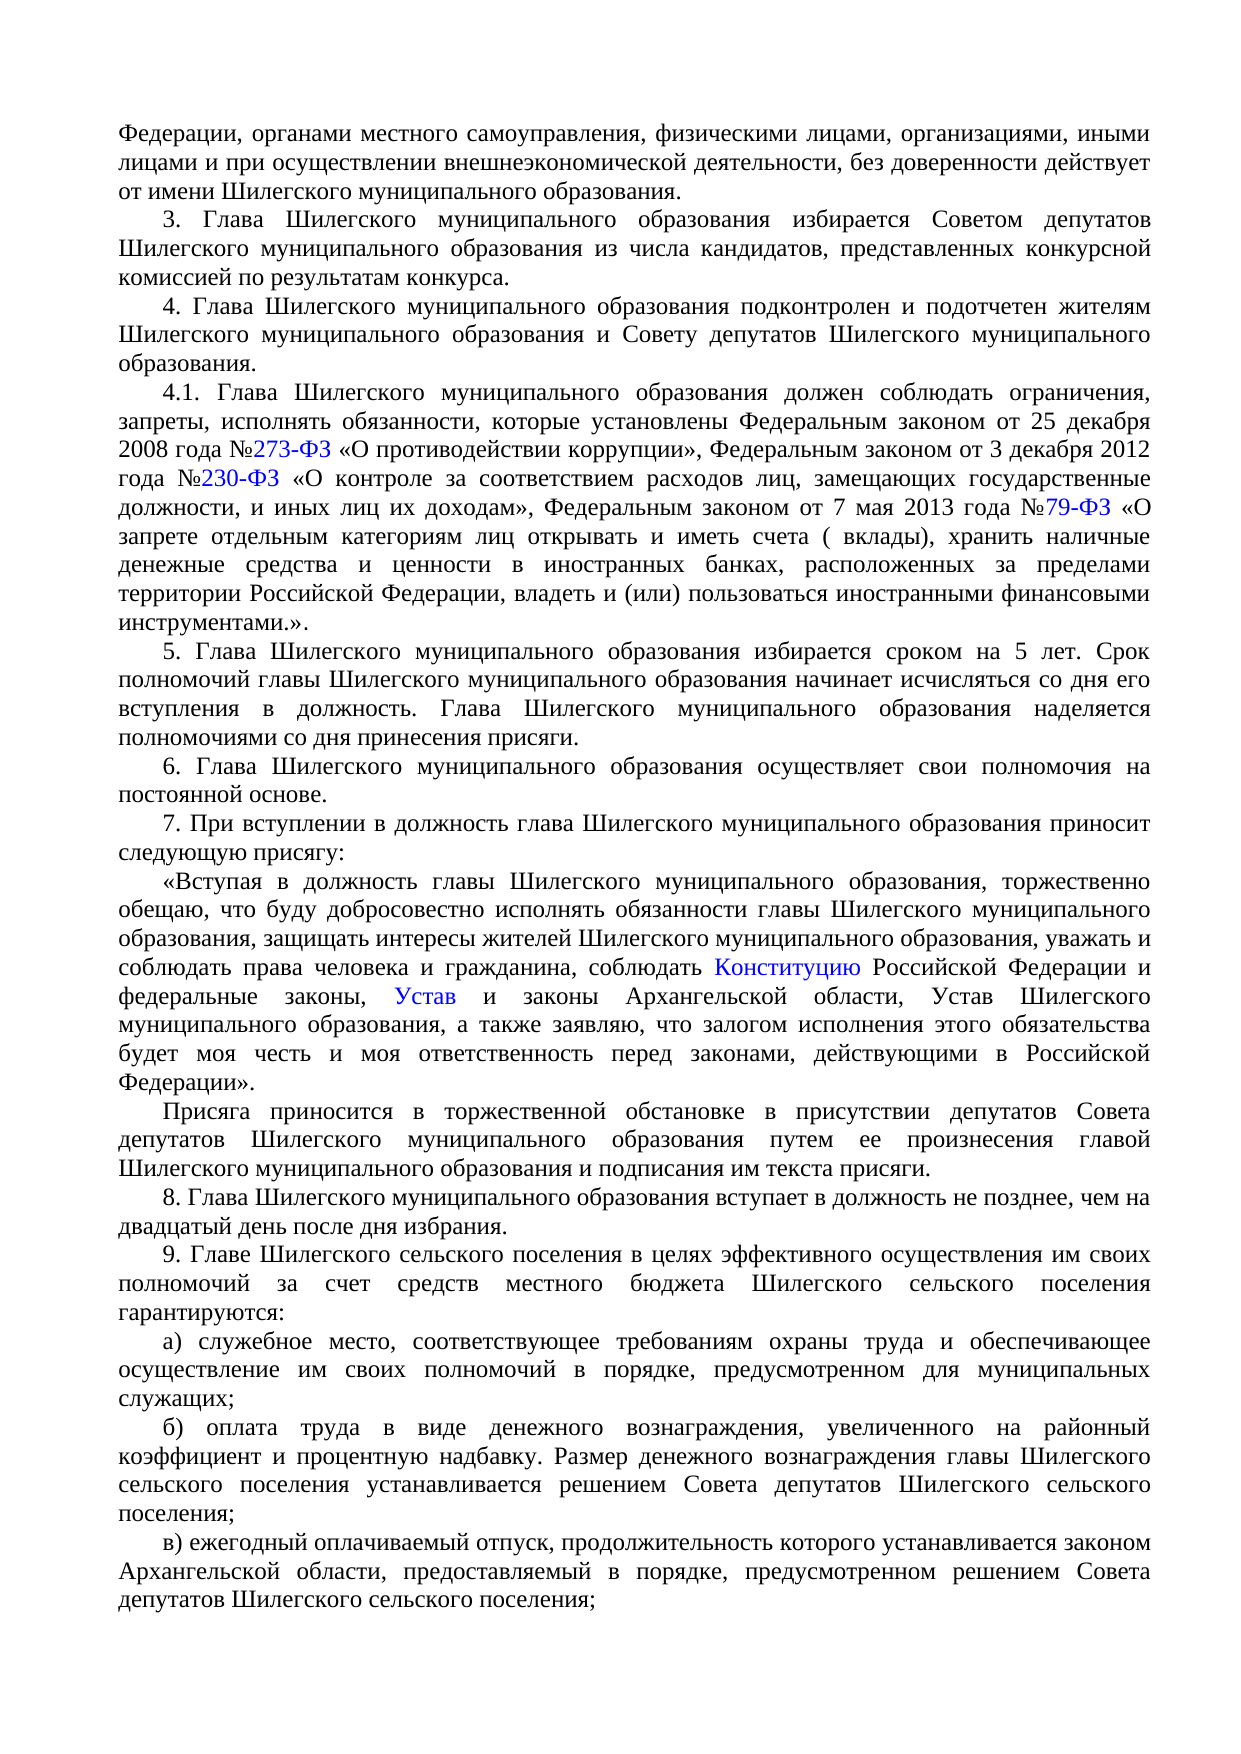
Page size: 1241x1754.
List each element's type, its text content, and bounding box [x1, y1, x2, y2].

text «Вступая в должность главы Шилегского муниципального образования, торжественно обещаю, что буду добросовестно исполнять обязанности главы Шилегского муниципального образования, защищать интересы жителей Шилегского муниципального образования, уважать и соблюдать права человека и гражданина, соблюдать Конституцию Российской Федерации и федеральные законы, Устав и законы Архангельской области, Устав Шилегского муниципального образования, а также заявляю, что залогом исполнения этого обязательства будет моя честь и моя ответственность перед законами, действующими в Российской Федерации». [118, 866, 1152, 1096]
text а) служебное место, соответствующее требованиям охраны труда и обеспечивающее осуществление им своих полномочий в порядке, предусмотренном для муниципальных служащих; [118, 1326, 1152, 1412]
text 3. Глава Шилегского муниципального образования избирается Советом депутатов Шилегского муниципального образования из числа кандидатов, представленных конкурсной комиссией по результатам конкурса. [118, 204, 1152, 291]
text Присяга приносится в торжественной обстановке в присутствии депутатов Совета депутатов Шилегского муниципального образования путем ее произнесения главой Шилегского муниципального образования и подписания им текста присяги. [118, 1096, 1152, 1182]
text 9. Главе Шилегского сельского поселения в целях эффективного осуществления им своих полномочий за счет средств местного бюджета Шилегского сельского поселения гарантируются: [118, 1239, 1152, 1326]
text 4.1. Глава Шилегского муниципального образования должен соблюдать ограничения, запреты, исполнять обязанности, которые установлены Федеральным законом от 25 декабря 2008 года №273-ФЗ «О противодействии коррупции», Федеральным законом от 3 декабря 2012 года №230-ФЗ «О контроле за соответствием расходов лиц, замещающих государственные должности, и иных лиц их доходам», Федеральным законом от 7 мая 2013 года №79-ФЗ «О запрете отдельным категориям лиц открывать и иметь счета ( вклады), хранить наличные денежные средства и ценности в иностранных банках, расположенных за пределами территории Российской Федерации, владеть и (или) пользоваться иностранными финансовыми инструментами.». [118, 377, 1152, 636]
text в) ежегодный оплачиваемый отпуск, продолжительность которого устанавливается законом Архангельской области, предоставляемый в порядке, предусмотренном решением Совета депутатов Шилегского сельского поселения; [118, 1527, 1152, 1613]
text 4. Глава Шилегского муниципального образования подконтролен и подотчетен жителям Шилегского муниципального образования и Совету депутатов Шилегского муниципального образования. [118, 291, 1152, 377]
text 8. Глава Шилегского муниципального образования вступает в должность не позднее, чем на двадцатый день после дня избрания. [118, 1182, 1152, 1239]
text 5. Глава Шилегского муниципального образования избирается сроком на 5 лет. Срок полномочий главы Шилегского муниципального образования начинает исчисляться со дня его вступления в должность. Глава Шилегского муниципального образования наделяется полномочиями со дня принесения присяги. [118, 636, 1152, 751]
text 7. При вступлении в должность глава Шилегского муниципального образования приносит следующую присягу: [118, 808, 1152, 866]
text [118, 118, 1152, 204]
text 6. Глава Шилегского муниципального образования осуществляет свои полномочия на постоянной основе. [118, 751, 1152, 808]
text б) оплата труда в виде денежного вознаграждения, увеличенного на районный коэффициент и процентную надбавку. Размер денежного вознаграждения главы Шилегского сельского поселения устанавливается решением Совета депутатов Шилегского сельского поселения; [118, 1412, 1152, 1527]
